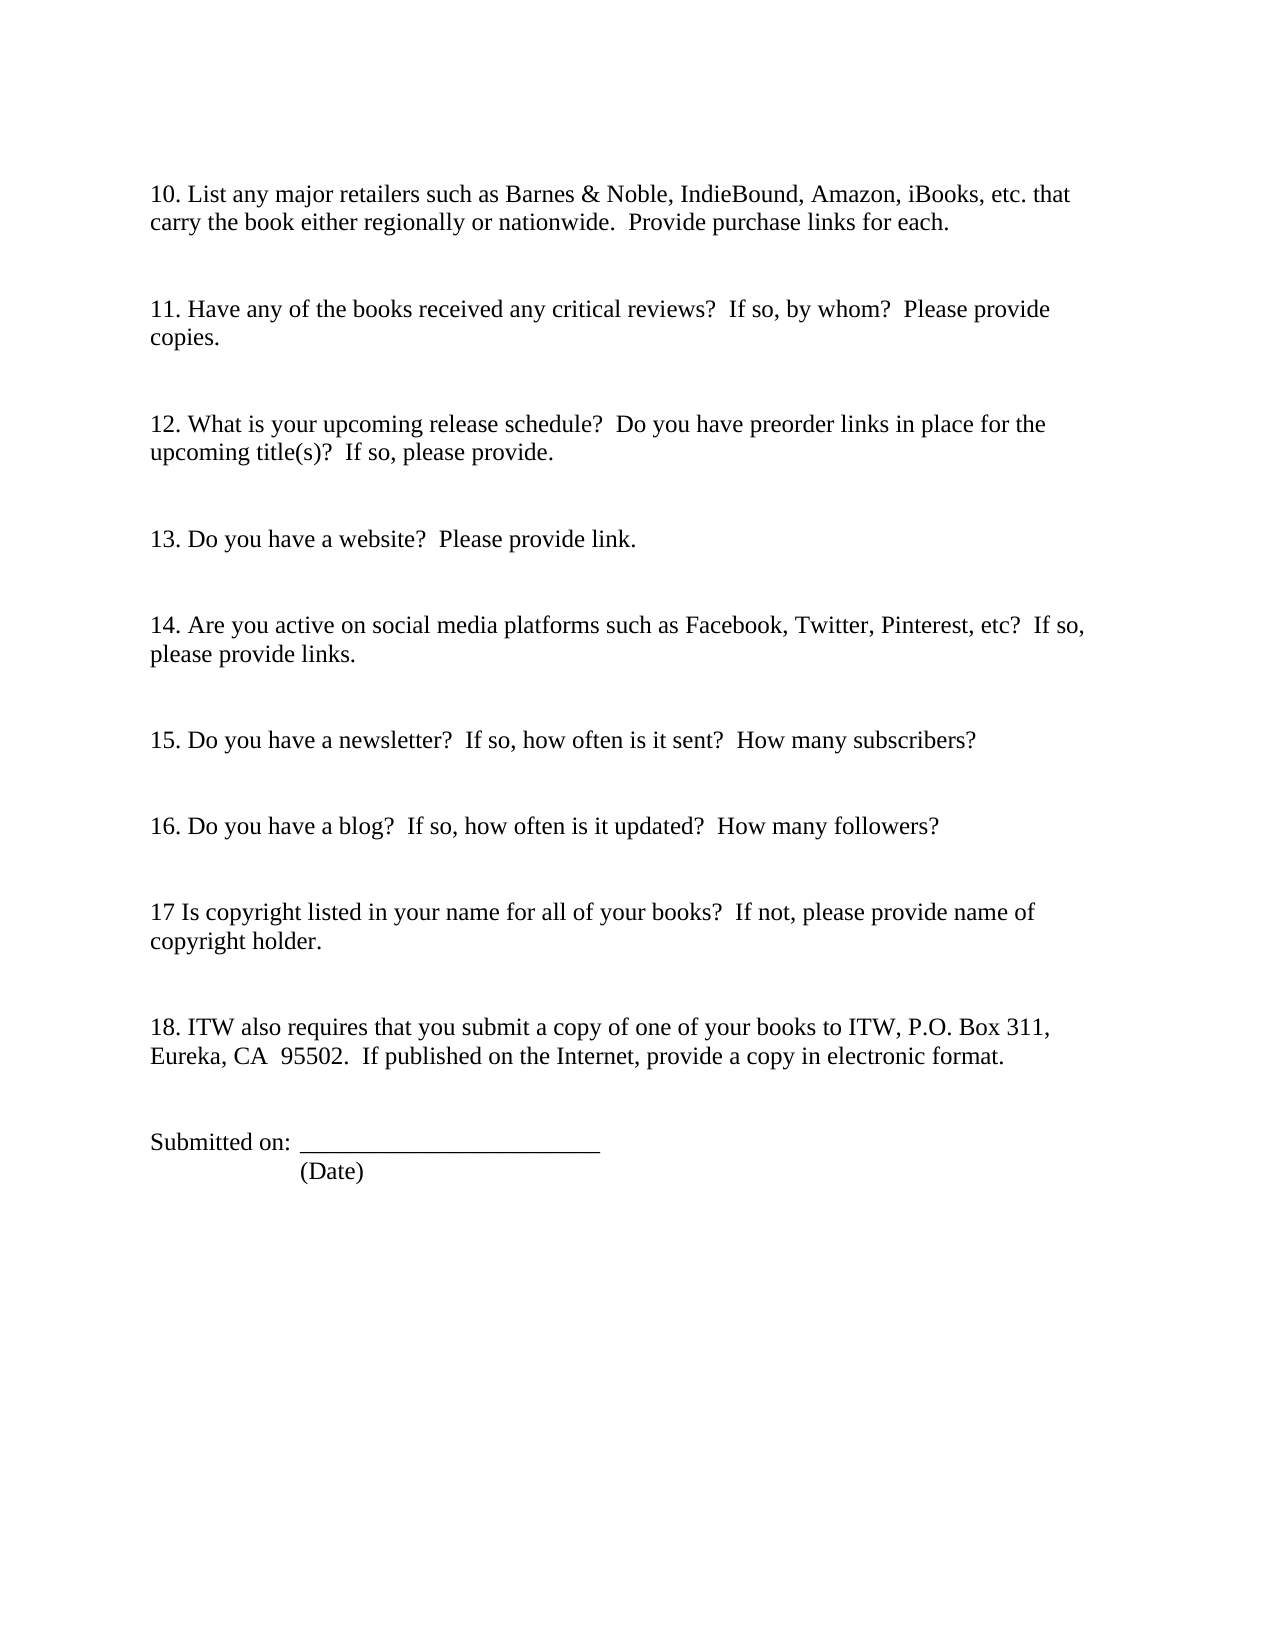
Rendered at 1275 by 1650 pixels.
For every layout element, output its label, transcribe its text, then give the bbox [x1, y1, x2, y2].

text 16. Do you have a blog? If so, how often is it updated? How many followers? [150, 811, 1125, 840]
text 18. ITW also requires that you submit a copy of one of your books to ITW, P.O. Box 311, Eureka, CA 95502. If published on the Internet, provide a copy in electronic format. [150, 1012, 1125, 1070]
text 15. Do you have a newsletter? If so, how often is it sent? How many subscribers? [150, 725, 1125, 754]
text 17 Is copyright listed in your name for all of your books? If not, please provide name of copyright holder. [150, 897, 1125, 955]
text 14. Are you active on social media platforms such as Facebook, Twitter, Pinterest, etc? If so, please provide links. [150, 610, 1125, 667]
text 13. Do you have a website? Please provide link. [150, 524, 1125, 552]
text (Date) [150, 1156, 1125, 1185]
text 12. What is your upcoming release schedule? Do you have preorder links in place for the upcoming title(s)? If so, please provide. [150, 409, 1125, 466]
text 11. Have any of the books received any critical reviews? If so, by whom? Please provide copies. [150, 294, 1125, 351]
text Submitted on: ________________________ [150, 1127, 1125, 1156]
text 10. List any major retailers such as Barnes & Noble, IndieBound, Amazon, iBooks, etc. that carry the book either regionally or nationwide. Provide purchase links for each. [150, 179, 1125, 236]
